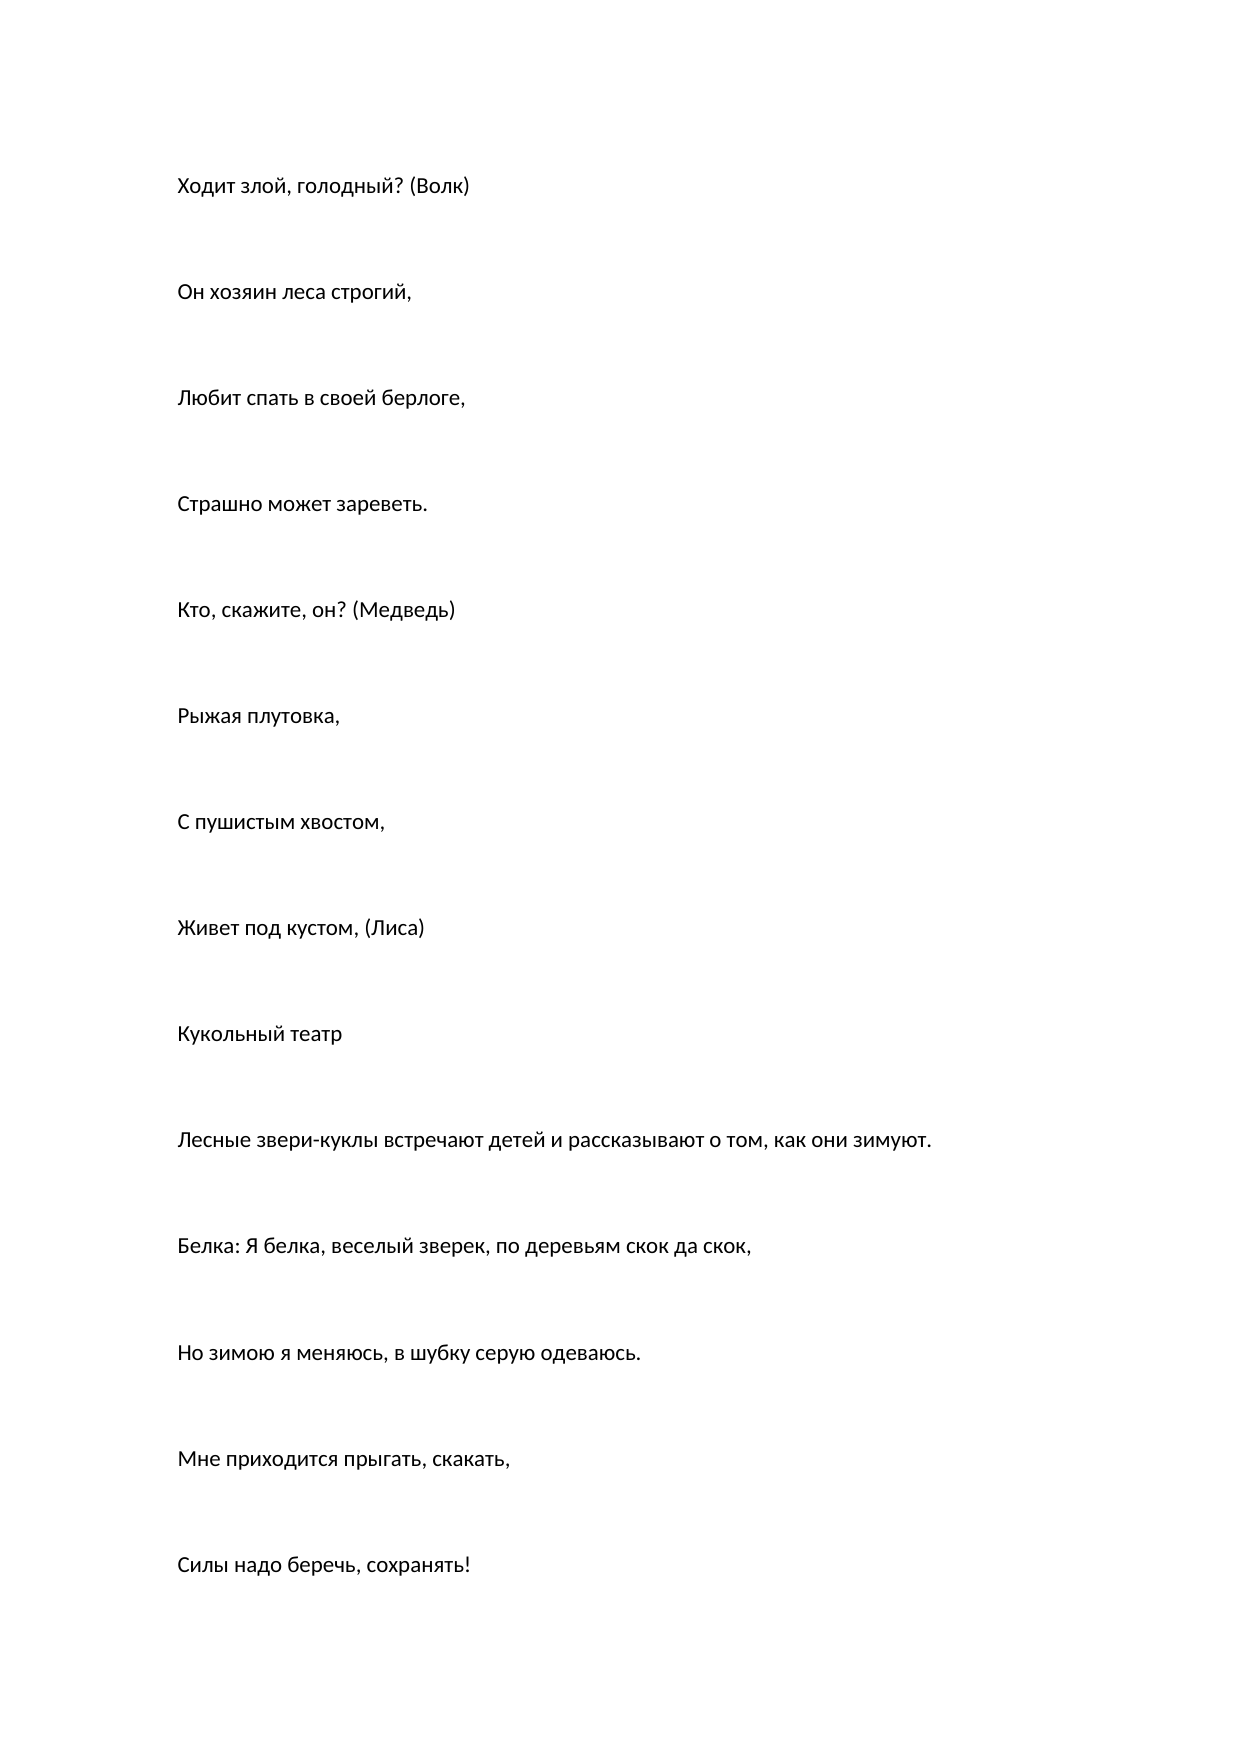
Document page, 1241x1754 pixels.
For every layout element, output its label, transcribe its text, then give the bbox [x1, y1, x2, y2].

text Страшно может зареветь. [177, 489, 1152, 517]
text С пушистым хвостом, [177, 807, 1152, 835]
text Белка: Я белка, веселый зверек, по деревьям скок да скок, [177, 1232, 1152, 1259]
text Любит спать в своей берлоге, [177, 383, 1152, 411]
text Силы надо беречь, сохранять! [177, 1550, 1152, 1578]
text Ходит злой, голодный? (Волк) [177, 171, 1152, 199]
text Кто, скажите, он? (Медведь) [177, 595, 1152, 623]
text Но зимою я меняюсь, в шубку серую одеваюсь. [177, 1338, 1152, 1366]
text Лесные звери-куклы встречают детей и рассказывают о том, как они зимуют. [177, 1126, 1152, 1153]
text Он хозяин леса строгий, [177, 277, 1152, 305]
text Рыжая плутовка, [177, 701, 1152, 729]
text Живет под кустом, (Лиса) [177, 913, 1152, 941]
text Кукольный театр [177, 1019, 1152, 1047]
text Мне приходится прыгать, скакать, [177, 1444, 1152, 1472]
